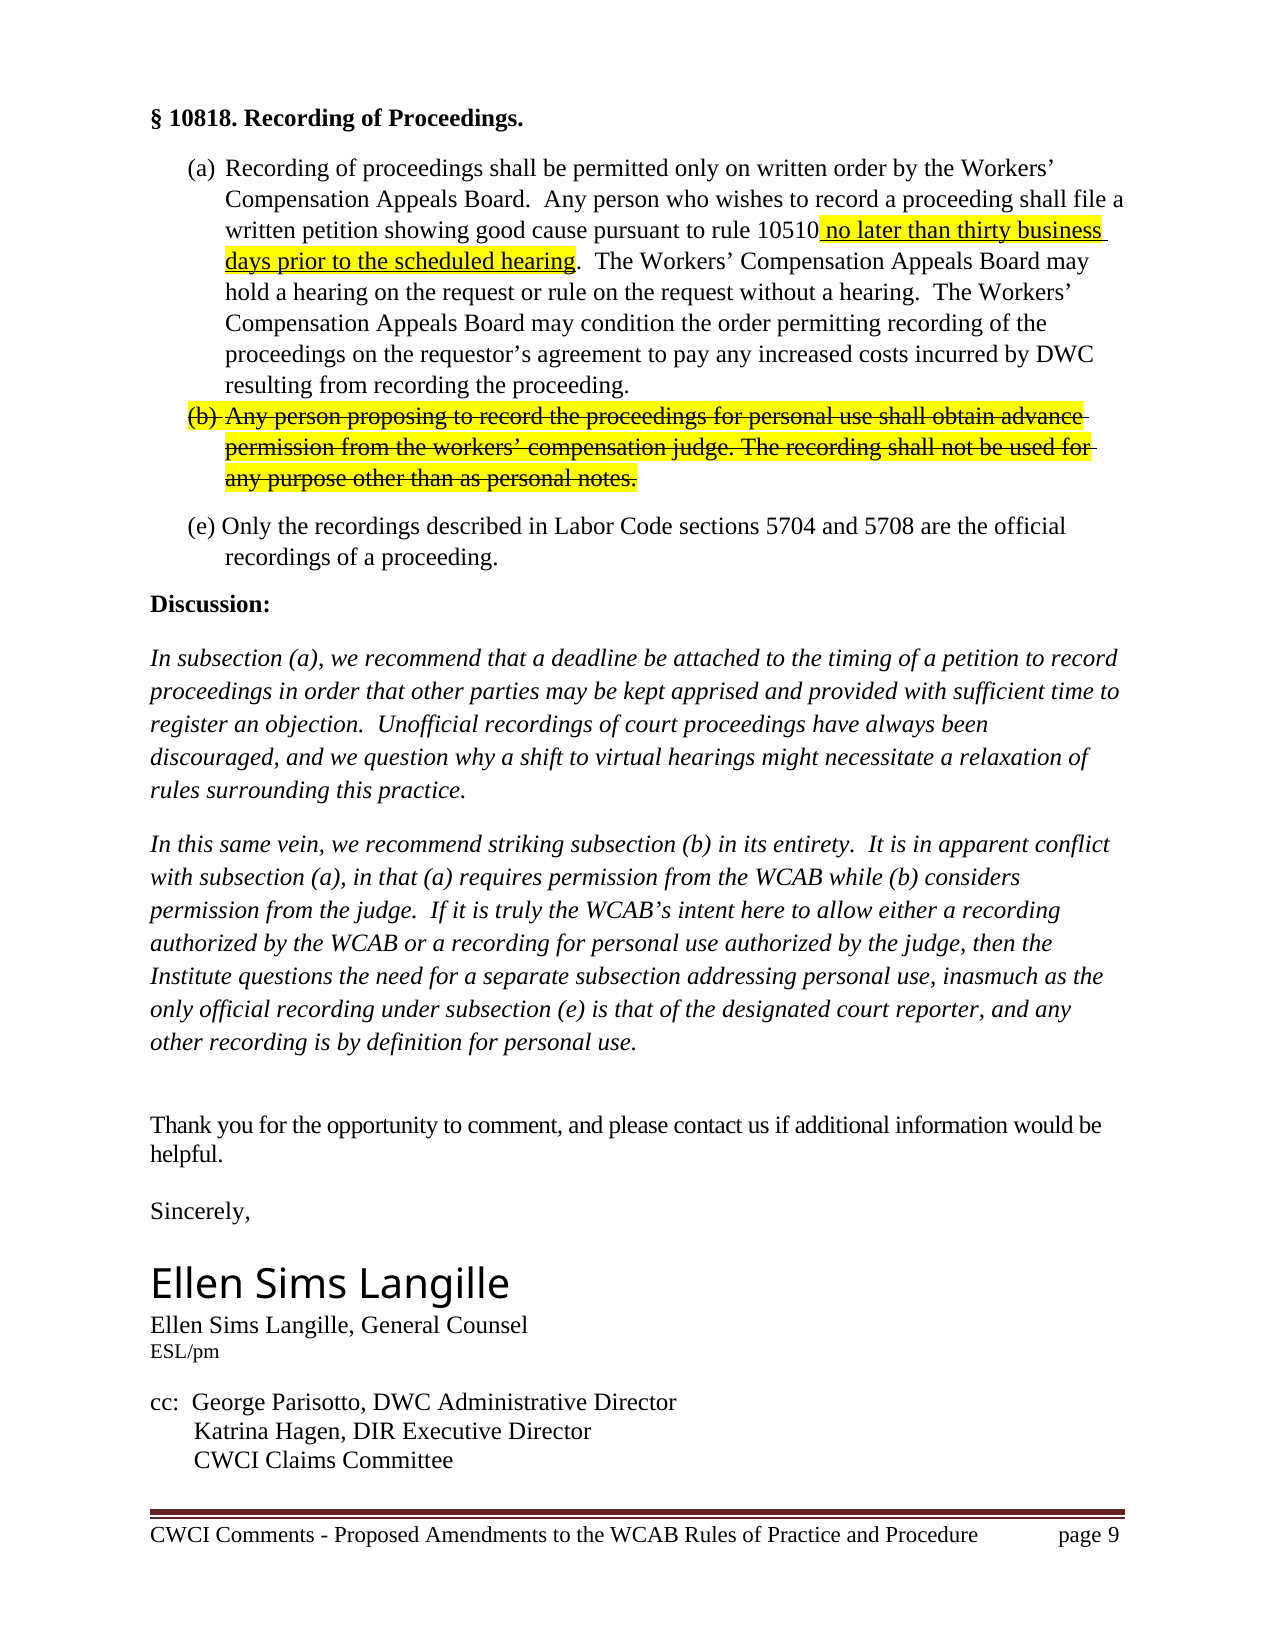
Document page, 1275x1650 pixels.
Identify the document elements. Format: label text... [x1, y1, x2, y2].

text ESL/pm [150, 1339, 1125, 1363]
text In this same vein, we recommend striking subsection (b) in its entirety. It is in apparent conflict with subsection (a), in that (a) requires permission from the WCAB while (b) considers permission from the judge. If it is truly the WCAB’s intent here to allow either a recording authorized by the WCAB or a recording for personal use authorized by the judge, then the Institute questions the need for a separate subsection addressing personal use, inasmuch as the only official recording under subsection (e) is that of the designated court reporter, and any other recording is by definition for personal use. [150, 829, 1125, 1056]
text Sincerely, [150, 1196, 1125, 1225]
text In subsection (a), we recommend that a deadline be attached to the timing of a petition to record proceedings in order that other parties may be kept apprised and provided with sufficient time to register an objection. Unofficial recordings of court proceedings have always been discouraged, and we question why a shift to virtual hearings might necessitate a relaxation of rules surrounding this practice. [150, 643, 1125, 804]
text Katrina Hagen, DIR Executive Director [150, 1416, 1125, 1445]
list Recording of proceedings shall be permitted only on written order by the Workers’ Compensation Appeals Board. Any person who wishes to record a proceeding shall file a written petition showing good cause pursuant to rule 10510 no later than thirty business days prior to the scheduled hearing. The Workers’ Compensation Appeals Board may hold a hearing on the request or rule on the request without a hearing. The Workers’ Compensation Appeals Board may condition the order permitting recording of the proceedings on the requestor’s agreement to pay any increased costs incurred by DWC resulting from recording the proceeding. [187, 153, 1125, 399]
text § 10818. Recording of Proceedings. [150, 103, 1125, 132]
text Ellen Sims Langille [150, 1254, 1125, 1311]
text CWCI Claims Committee [150, 1445, 1125, 1474]
text Thank you for the opportunity to comment, and please contact us if additional information would be helpful. [150, 1110, 1125, 1168]
list Any person proposing to record the proceedings for personal use shall obtain advance permission from the workers’ compensation judge. The recording shall not be used for any purpose other than as personal notes. [187, 401, 1125, 492]
text Discussion: [150, 589, 1125, 618]
text cc: George Parisotto, DWC Administrative Director [150, 1387, 1125, 1416]
text Ellen Sims Langille, General Counsel [150, 1311, 1125, 1339]
text (e) Only the recordings described in Labor Code sections 5704 and 5708 are the official recordings of a proceeding. [187, 511, 1125, 571]
